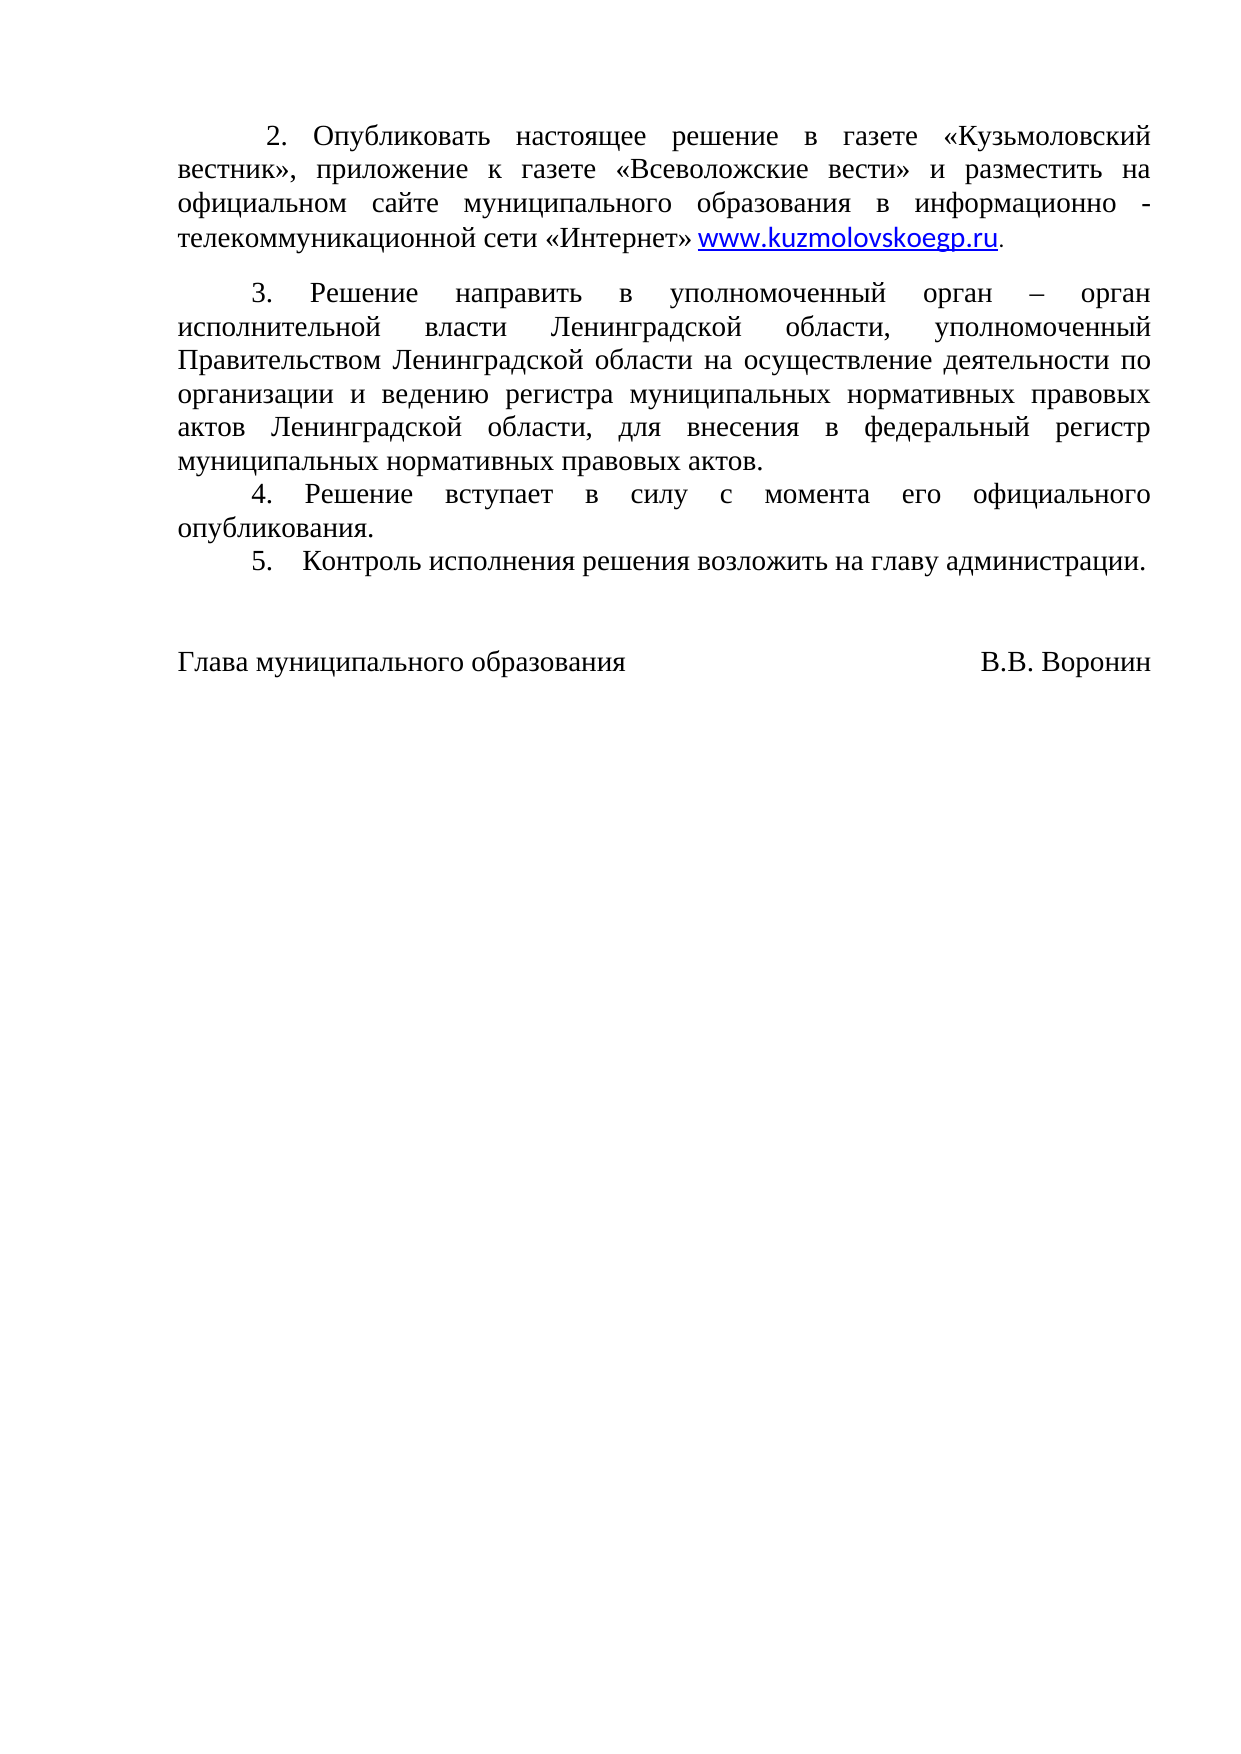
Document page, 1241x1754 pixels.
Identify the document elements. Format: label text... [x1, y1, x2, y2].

text 3. Решение направить в уполномоченный орган – орган исполнительной власти Ленинградской области, уполномоченный Правительством Ленинградской области на осуществление деятельности по организации и ведению регистра муниципальных нормативных правовых актов Ленинградской области, для внесения в федеральный регистр муниципальных нормативных правовых актов. [177, 275, 1152, 476]
text 5. Контроль исполнения решения возложить на главу администрации. [177, 543, 1152, 577]
text 2. Опубликовать настоящее решение в газете «Кузьмоловский вестник», приложение к газете «Всеволожские вести» и разместить на официальном сайте муниципального образования в информационно - телекоммуникационной сети «Интернет» www.kuzmolovskoegp.ru. [177, 118, 1152, 254]
text Глава муниципального образования В.В. Воронин [177, 644, 1152, 678]
text 4. Решение вступает в силу с момента его официального опубликования. [177, 476, 1152, 543]
